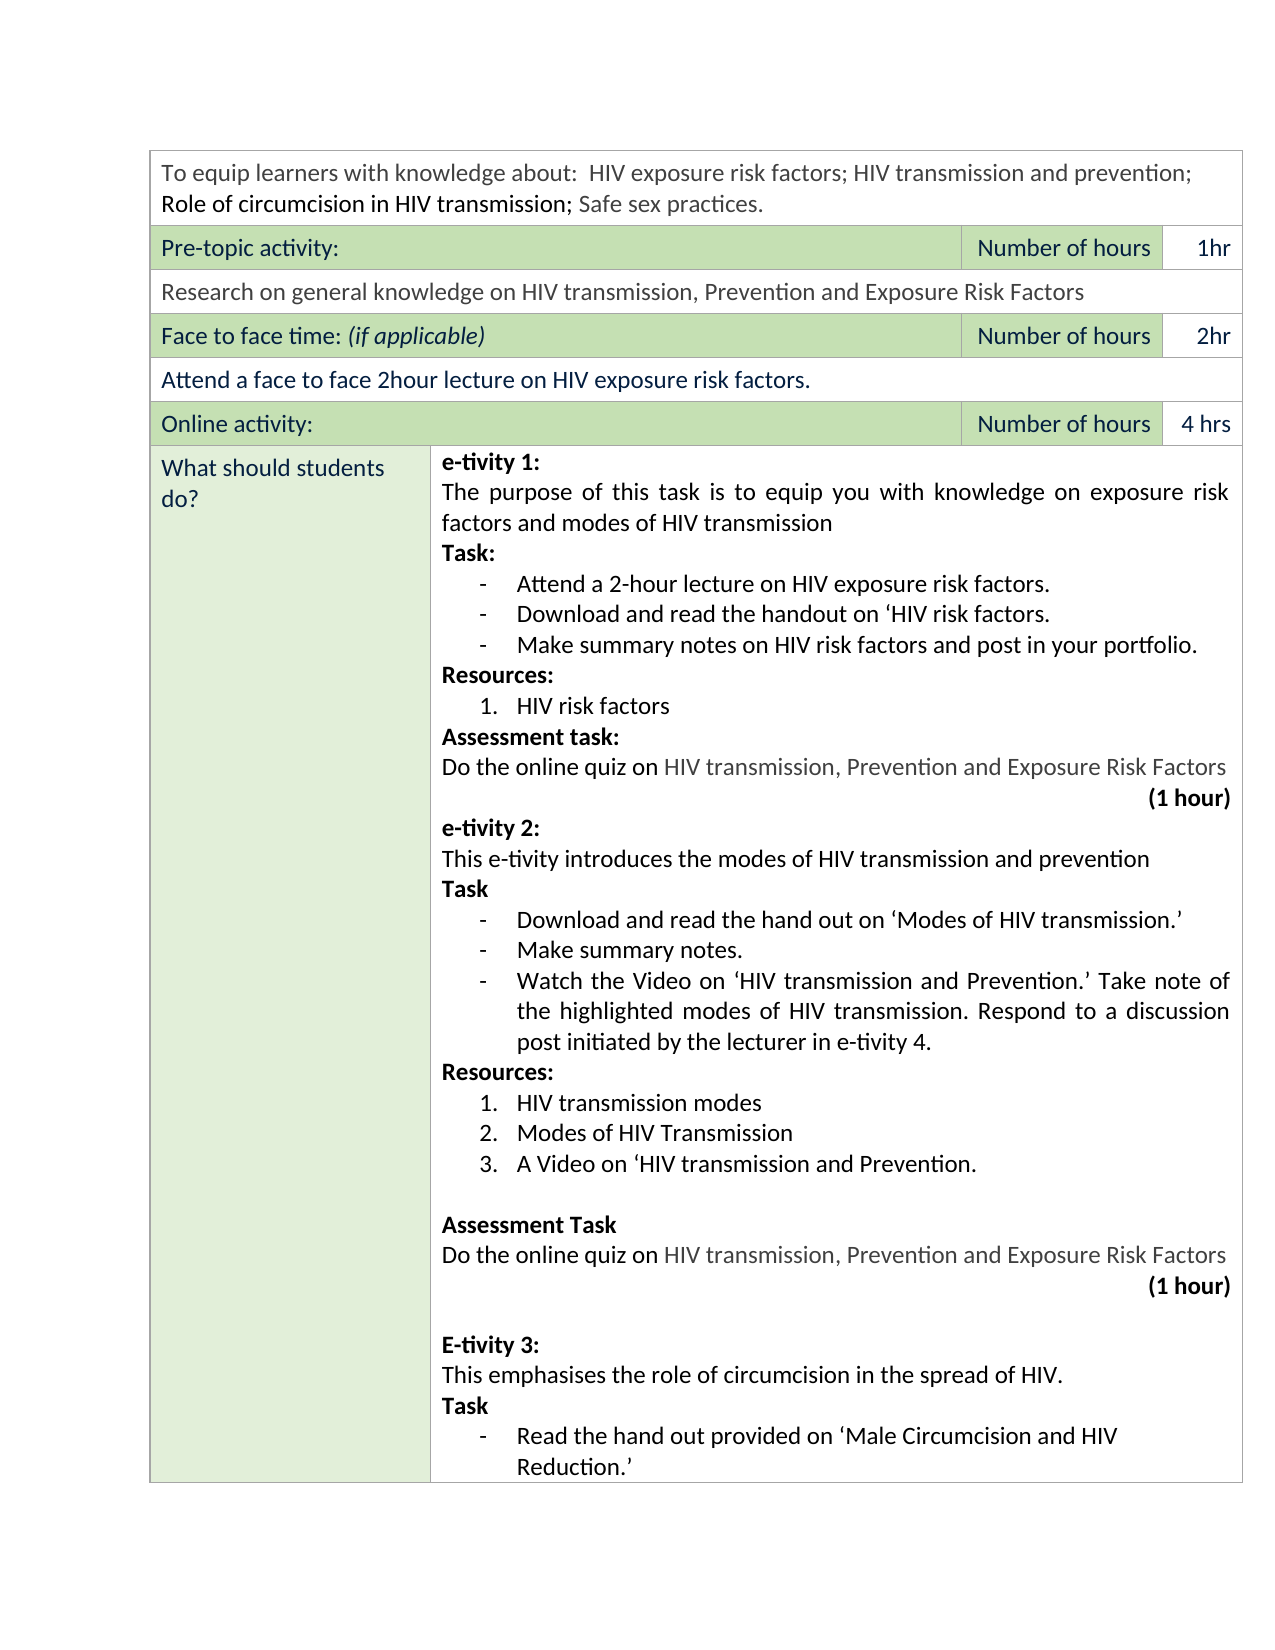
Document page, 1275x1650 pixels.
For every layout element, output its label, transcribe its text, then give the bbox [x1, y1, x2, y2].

table_cell 4 hrs [1163, 402, 1242, 445]
table_cell 1hr [1163, 226, 1242, 269]
table_cell Research on general knowledge on HIV transmission, Prevention and Exposure Risk Factors [151, 270, 1242, 313]
table_cell Pre-topic activity: [151, 226, 961, 269]
table_cell Face to face time: (if applicable) [151, 314, 961, 357]
table_cell Attend a face to face 2hour lecture on HIV exposure risk factors. [151, 358, 1242, 401]
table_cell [151, 446, 430, 1482]
table_cell Number of hours [962, 226, 1162, 269]
table_cell Number of hours [962, 314, 1162, 357]
table_cell Number of hours [962, 402, 1162, 445]
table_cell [431, 446, 1242, 1482]
table_cell Online activity: [151, 402, 961, 445]
table_cell To equip learners with knowledge about: HIV exposure risk factors; HIV transmission and prevention; Role of circumcision in HIV transmission; Safe sex practices. [151, 151, 1242, 224]
table_cell 2hr [1163, 314, 1242, 357]
